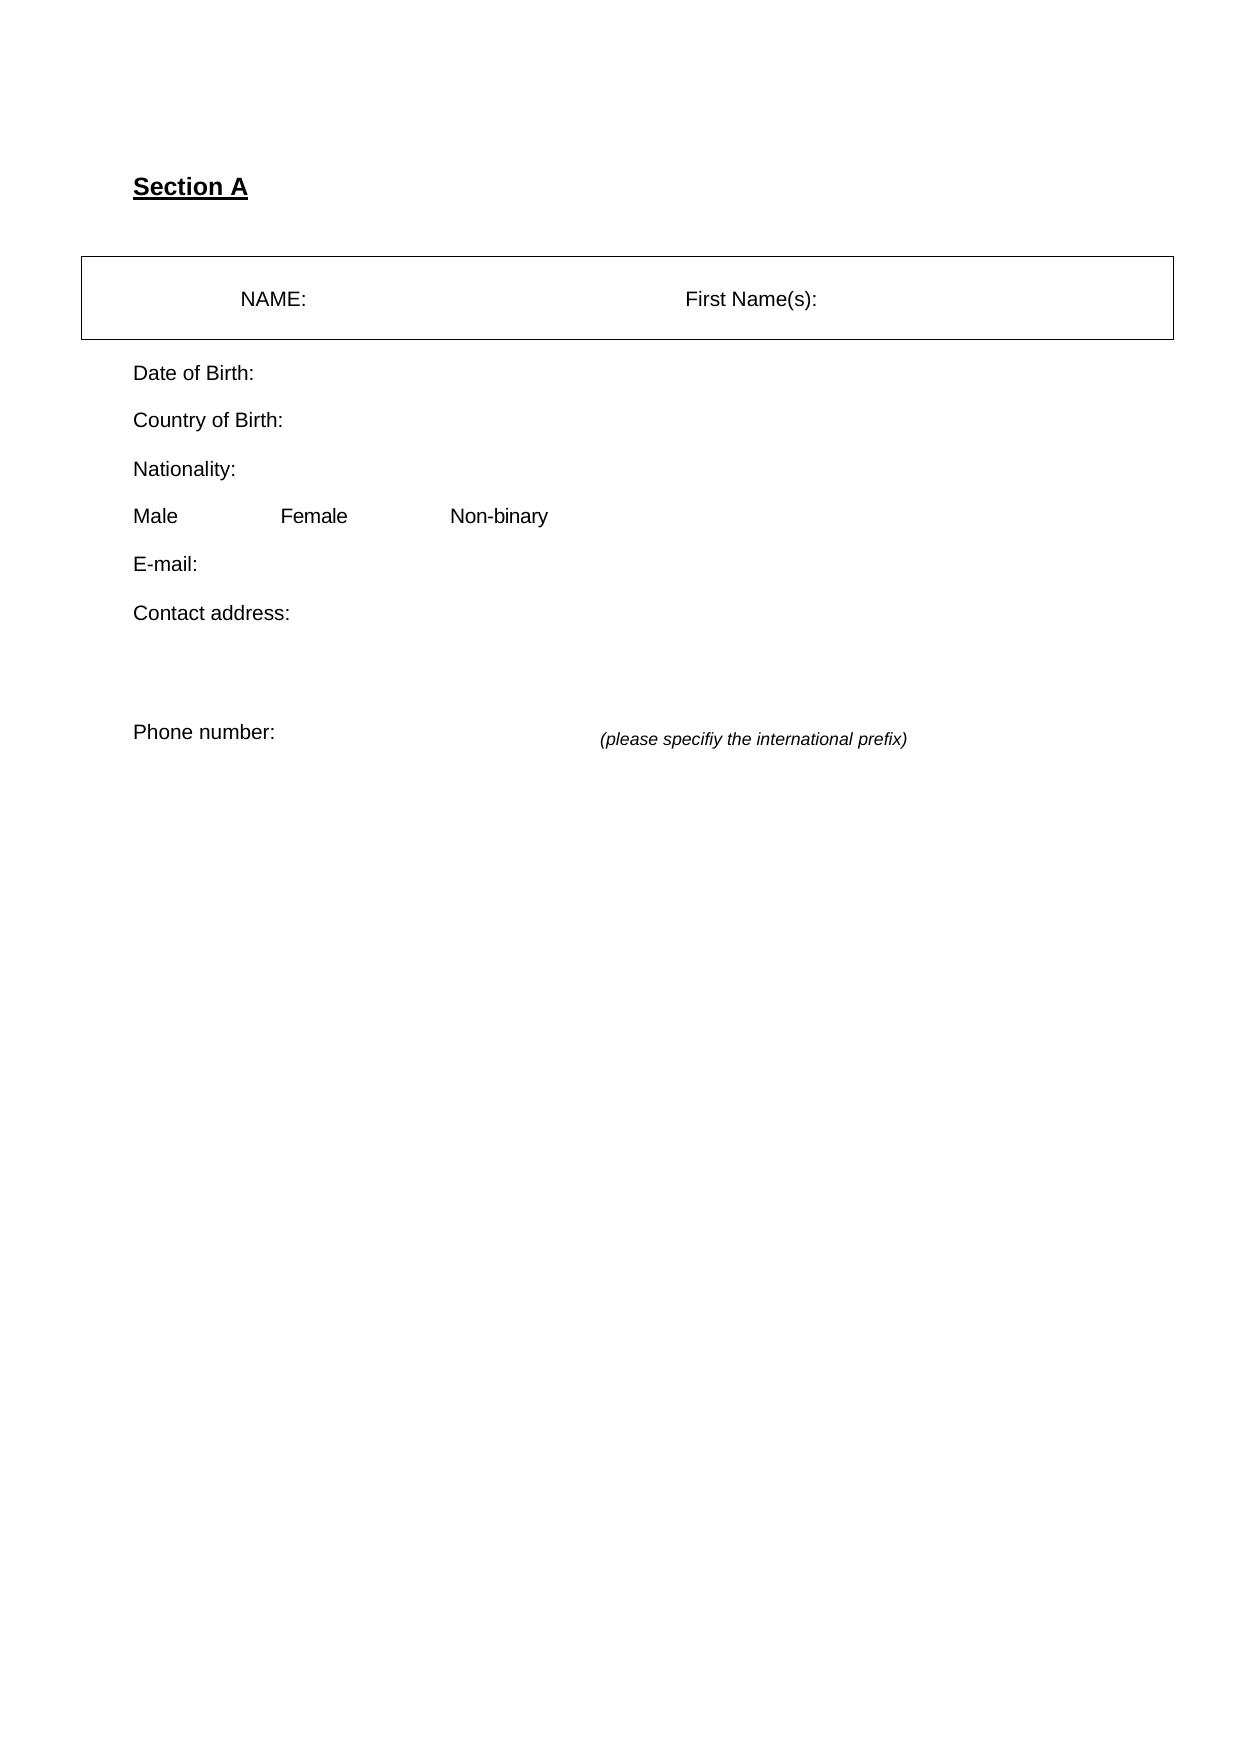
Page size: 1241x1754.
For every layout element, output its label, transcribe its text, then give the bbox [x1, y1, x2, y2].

text Phone number: (please specifiy the international prefix) [133, 720, 1240, 750]
text Nationality: [133, 456, 1240, 480]
text Date of Birth: [133, 360, 1240, 384]
text Contact address: [133, 600, 1240, 624]
subtitle Section A [133, 172, 1240, 201]
text Country of Birth: [133, 408, 1240, 432]
text Male Female Non-binary [133, 504, 577, 528]
text E-mail: [133, 552, 532, 576]
